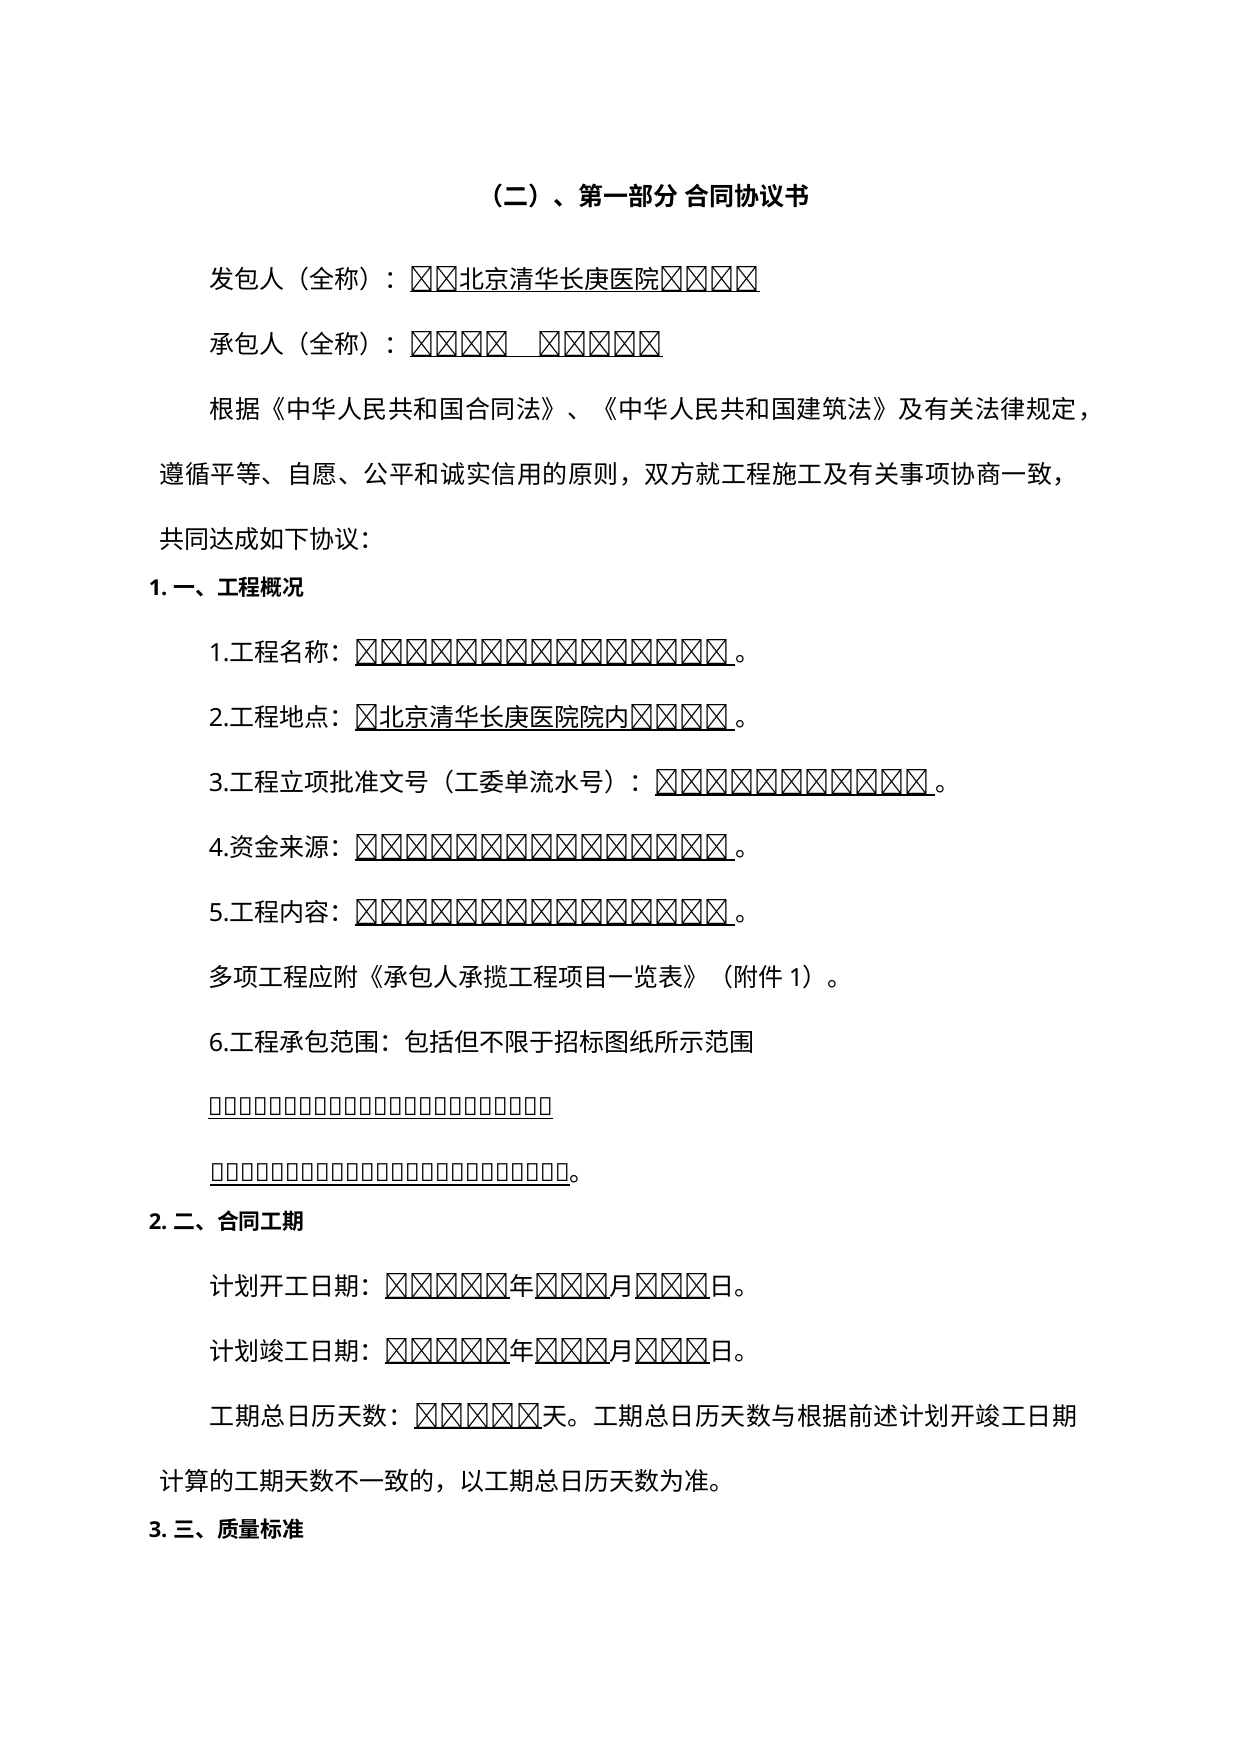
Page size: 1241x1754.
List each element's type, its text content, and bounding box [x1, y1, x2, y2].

subtitle 二、合同工期 [148, 1203, 1078, 1236]
text 多项工程应附《承包人承揽工程项目一览表》（附件1）。 [159, 943, 1078, 1008]
text 发包人（全称）：北京清华长庚医院 [159, 245, 1078, 310]
subtitle 第一部分 合同协议书 [159, 162, 1078, 227]
text 计划开工日期：年月日。 [159, 1252, 1078, 1317]
text  [159, 1073, 1078, 1138]
text 。 [159, 1138, 1078, 1203]
text 5.工程内容： 。 [159, 878, 1078, 943]
text 3.工程立项批准文号（工委单流水号）： 。 [159, 748, 1078, 813]
text 根据《中华人民共和国合同法》、《中华人民共和国建筑法》及有关法律规定，遵循平等、自愿、公平和诚实信用的原则，双方就工程施工及有关事项协商一致，共同达成如下协议： [159, 375, 1078, 570]
text 计划竣工日期：年月日。 [159, 1317, 1078, 1382]
subtitle 三、质量标准 [148, 1512, 1078, 1544]
text 工期总日历天数：天。工期总日历天数与根据前述计划开竣工日期计算的工期天数不一致的，以工期总日历天数为准。 [159, 1382, 1078, 1512]
subtitle 一、工程概况 [148, 570, 1078, 603]
text 1.工程名称： 。 [159, 618, 1078, 683]
text 4.资金来源： 。 [159, 813, 1078, 878]
text 承包人（全称）：  [159, 310, 1078, 375]
text 6.工程承包范围：包括但不限于招标图纸所示范围 [159, 1008, 1078, 1073]
text 2.工程地点：北京清华长庚医院院内 。 [159, 683, 1078, 748]
